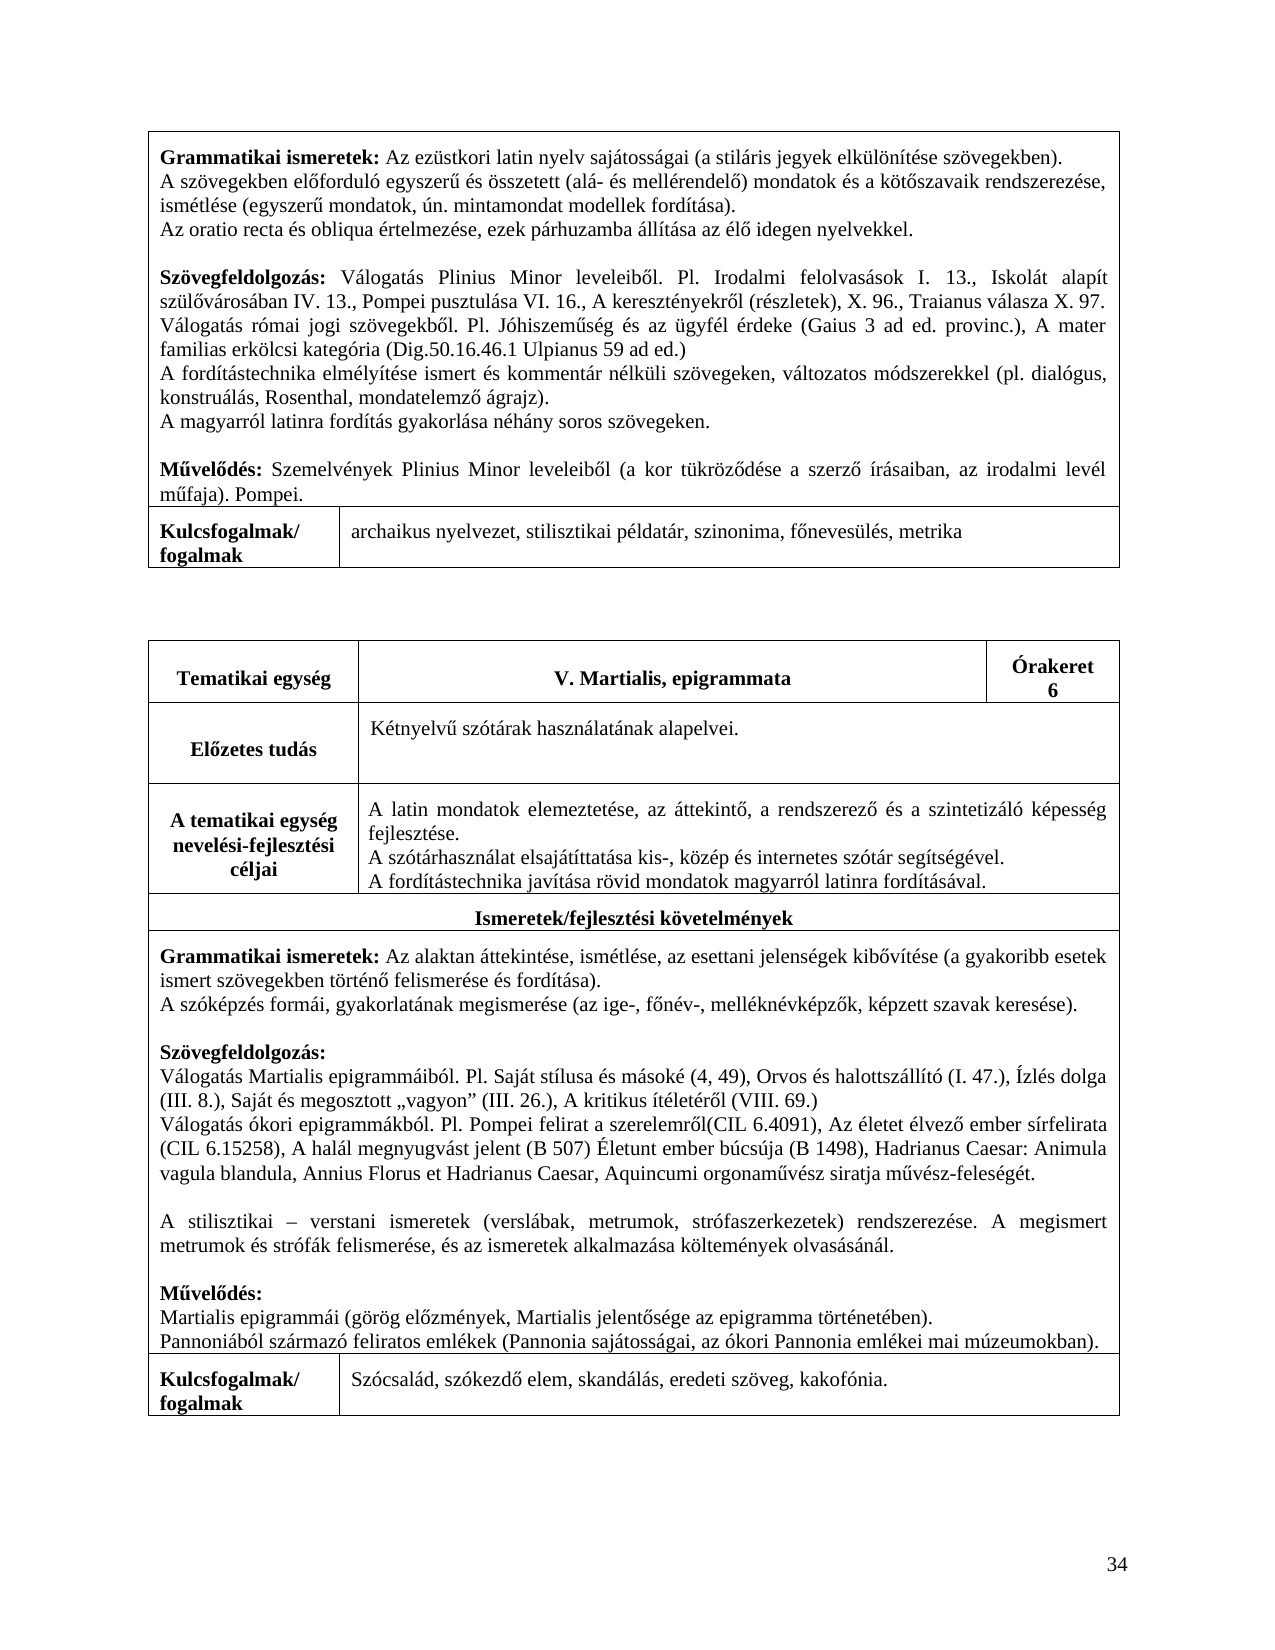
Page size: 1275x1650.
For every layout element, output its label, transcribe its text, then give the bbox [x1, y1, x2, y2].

table_cell A tematikai egység nevelési-fejlesztési céljai [149, 784, 358, 893]
table_cell Kétnyelvű szótárak használatának alapelvei. [359, 703, 1119, 783]
table_cell Kulcsfogalmak/ fogalmak [149, 1354, 339, 1414]
table_header Órakeret 6 [987, 641, 1119, 702]
table_header V. Martialis, epigrammata [359, 641, 986, 702]
table_cell Kulcsfogalmak/ fogalmak [149, 507, 339, 567]
table_cell Szócsalád, szókezdő elem, skandálás, eredeti szöveg, kakofónia. [340, 1354, 1119, 1414]
table_cell A latin mondatok elemeztetése, az áttekintő, a rendszerező és a szintetizáló képesség fejlesztése. A szótárhasználat elsajátíttatása kis-, közép és internetes szótár segítségével. A fordítástechnika javítása rövid mondatok magyarról latinra fordításával. [359, 784, 1119, 893]
table_cell archaikus nyelvezet, stilisztikai példatár, szinonima, főnevesülés, metrika [340, 507, 1119, 567]
table_cell Ismeretek/fejlesztési követelmények [149, 894, 1119, 930]
table_cell Előzetes tudás [149, 703, 358, 783]
table_cell Grammatikai ismeretek: Az alaktan áttekintése, ismétlése, az esettani jelenségek kibővítése (a gyakoribb esetek ismert szövegekben történő felismerése és fordítása). A szóképzés formái, gyakorlatának megismerése (az ige-, főnév-, melléknévképzők, képzett szavak keresése). Szövegfeldolgozás: Válogatás Martialis epigrammáiból. Pl. Saját stílusa és másoké (4, 49), Orvos és halottszállító (I. 47.), Ízlés dolga (III. 8.), Saját és megosztott „vagyon” (III. 26.), A kritikus ítéletéről (VIII. 69.) Válogatás ókori epigrammákból. Pl. Pompei felirat a szerelemről(CIL 6.4091), Az életet élvező ember sírfelirata (CIL 6.15258), A halál megnyugvást jelent (B 507) Életunt ember búcsúja (B 1498), Hadrianus Caesar: Animula vagula blandula, Annius Florus et Hadrianus Caesar, Aquincumi orgonaművész siratja művész-feleségét. A stilisztikai – verstani ismeretek (verslábak, metrumok, strófaszerkezetek) rendszerezése. A megismert metrumok és strófák felismerése, és az ismeretek alkalmazása költemények olvasásánál. Művelődés: Martialis epigrammái (görög előzmények, Martialis jelentősége az epigramma történetében). Pannoniából származó feliratos emlékek (Pannonia sajátosságai, az ókori Pannonia emlékei mai múzeumokban). [149, 931, 1119, 1353]
table_header Tematikai egység [149, 641, 358, 702]
table_cell Grammatikai ismeretek: Az ezüstkori latin nyelv sajátosságai (a stiláris jegyek elkülönítése szövegekben). A szövegekben előforduló egyszerű és összetett (alá- és mellérendelő) mondatok és a kötőszavaik rendszerezése, ismétlése (egyszerű mondatok, ún. mintamondat modellek fordítása). Az oratio recta és obliqua értelmezése, ezek párhuzamba állítása az élő idegen nyelvekkel. Szövegfeldolgozás: Válogatás Plinius Minor leveleiből. Pl. Irodalmi felolvasások I. 13., Iskolát alapít szülővárosában IV. 13., Pompei pusztulása VI. 16., A keresztényekről (részletek), X. 96., Traianus válasza X. 97. Válogatás római jogi szövegekből. Pl. Jóhiszeműség és az ügyfél érdeke (Gaius 3 ad ed. provinc.), A mater familias erkölcsi kategória (Dig.50.16.46.1 Ulpianus 59 ad ed.) A fordítástechnika elmélyítése ismert és kommentár nélküli szövegeken, változatos módszerekkel (pl. dialógus, konstruálás, Rosenthal, mondatelemző ágrajz). A magyarról latinra fordítás gyakorlása néhány soros szövegeken. Művelődés: Szemelvények Plinius Minor leveleiből (a kor tükröződése a szerző írásaiban, az irodalmi levél műfaja). Pompei. [149, 132, 1119, 506]
